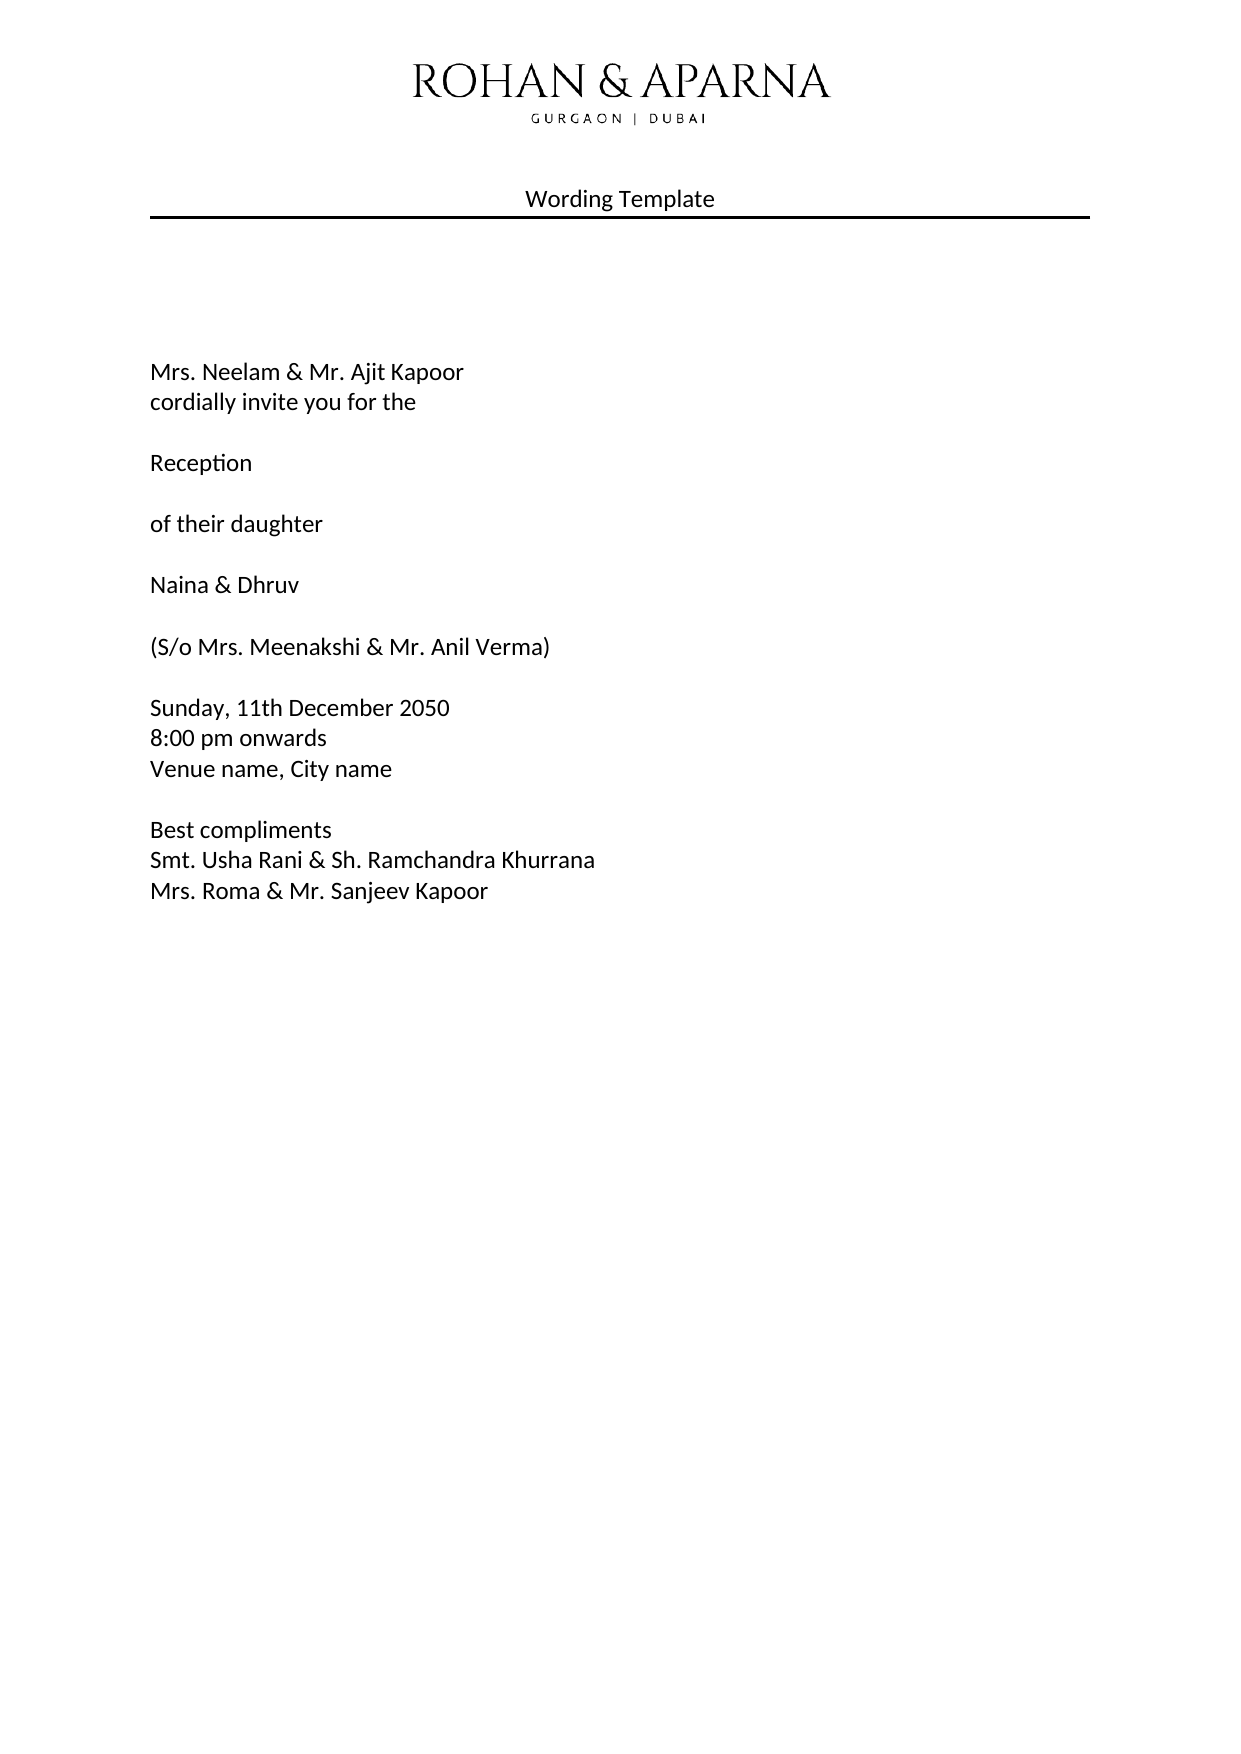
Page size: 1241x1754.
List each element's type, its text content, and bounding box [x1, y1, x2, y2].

text Mrs. Neelam & Mr. Ajit Kapoor [150, 356, 1090, 386]
text 8:00 pm onwards [150, 722, 1090, 753]
text Best compliments [150, 814, 1090, 844]
text Reception [150, 447, 1090, 478]
text Smt. Usha Rani & Sh. Ramchandra Khurrana [150, 844, 1090, 875]
text of their daughter [150, 508, 1090, 539]
text cordially invite you for the [150, 386, 1090, 417]
text Mrs. Roma & Mr. Sanjeev Kapoor [150, 875, 1090, 905]
text Naina & Dhruv [150, 569, 1090, 600]
text Sunday, 11th December 2050 [150, 692, 1090, 722]
text (S/o Mrs. Meenakshi & Mr. Anil Verma) [150, 631, 1090, 661]
picture [382, 41, 858, 138]
text Venue name, City name [150, 753, 1090, 783]
